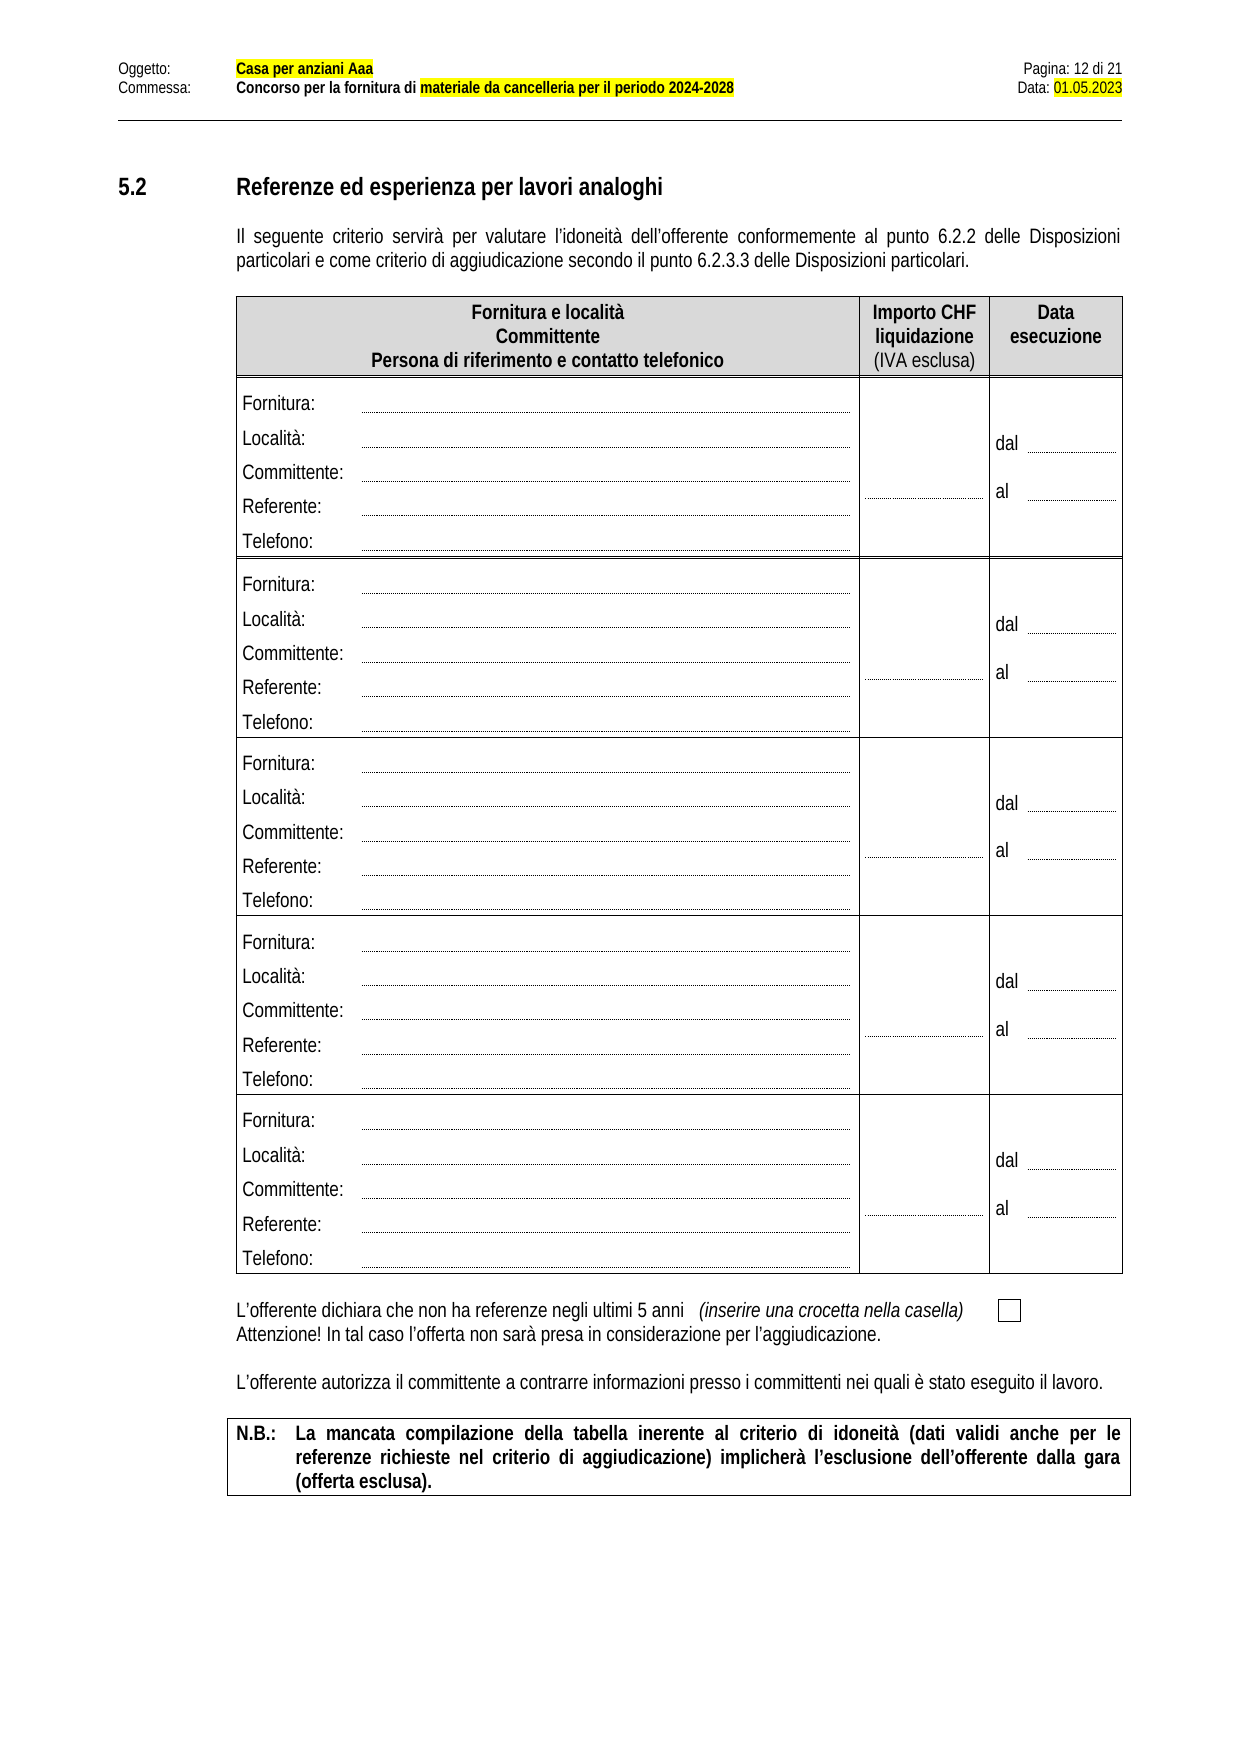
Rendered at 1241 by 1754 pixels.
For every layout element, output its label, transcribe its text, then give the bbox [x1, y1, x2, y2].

text Attenzione! In tal caso l’offerta non sarà presa in considerazione per l’aggiudicazione. [236, 1322, 1122, 1346]
table_header Data esecuzione [990, 297, 1122, 375]
text N.B.: La mancata compilazione della tabella inerente al criterio di idoneità (dati validi anche per le referenze richieste nel criterio di aggiudicazione) implicherà l’esclusione dell’offerente dalla gara (offerta esclusa). [228, 1419, 1130, 1495]
table_cell [860, 916, 989, 1094]
text Il seguente criterio servirà per valutare l’idoneità dell’offerente conformemente al punto 6.2.2 delle Disposizioni particolari e come criterio di aggiudicazione secondo il punto 6.2.3.3 delle Disposizioni particolari. [236, 224, 1122, 272]
table_cell [860, 378, 989, 556]
table_cell dal al [990, 738, 1122, 915]
text L’offerente dichiara che non ha referenze negli ultimi 5 anni (inserire una crocetta nella casella) [236, 1298, 1122, 1322]
table_cell [860, 738, 989, 915]
table_cell Fornitura: Località: Committente: Referente: Telefono: [237, 559, 859, 737]
subtitle 5.2 Referenze ed esperienza per lavori analoghi [118, 172, 1122, 200]
table_header Fornitura e località Committente Persona di riferimento e contatto telefonico [237, 297, 859, 375]
text L’offerente autorizza il committente a contrarre informazioni presso i committenti nei quali è stato eseguito il lavoro. [236, 1370, 1122, 1394]
table_header Importo CHF liquidazione (IVA esclusa) [860, 297, 989, 375]
table_cell dal al [990, 378, 1122, 556]
table_cell Fornitura: Località: Committente: Referente: Telefono: [237, 1095, 859, 1273]
table_cell dal al [990, 1095, 1122, 1273]
table_cell dal al [990, 559, 1122, 737]
table_cell dal al [990, 916, 1122, 1094]
table_cell Fornitura: Località: Committente: Referente: Telefono: [237, 916, 859, 1094]
table_cell [860, 559, 989, 737]
table_cell Fornitura: Località: Committente: Referente: Telefono: [237, 378, 859, 556]
table_cell [860, 1095, 989, 1273]
table_cell Fornitura: Località: Committente: Referente: Telefono: [237, 738, 859, 915]
